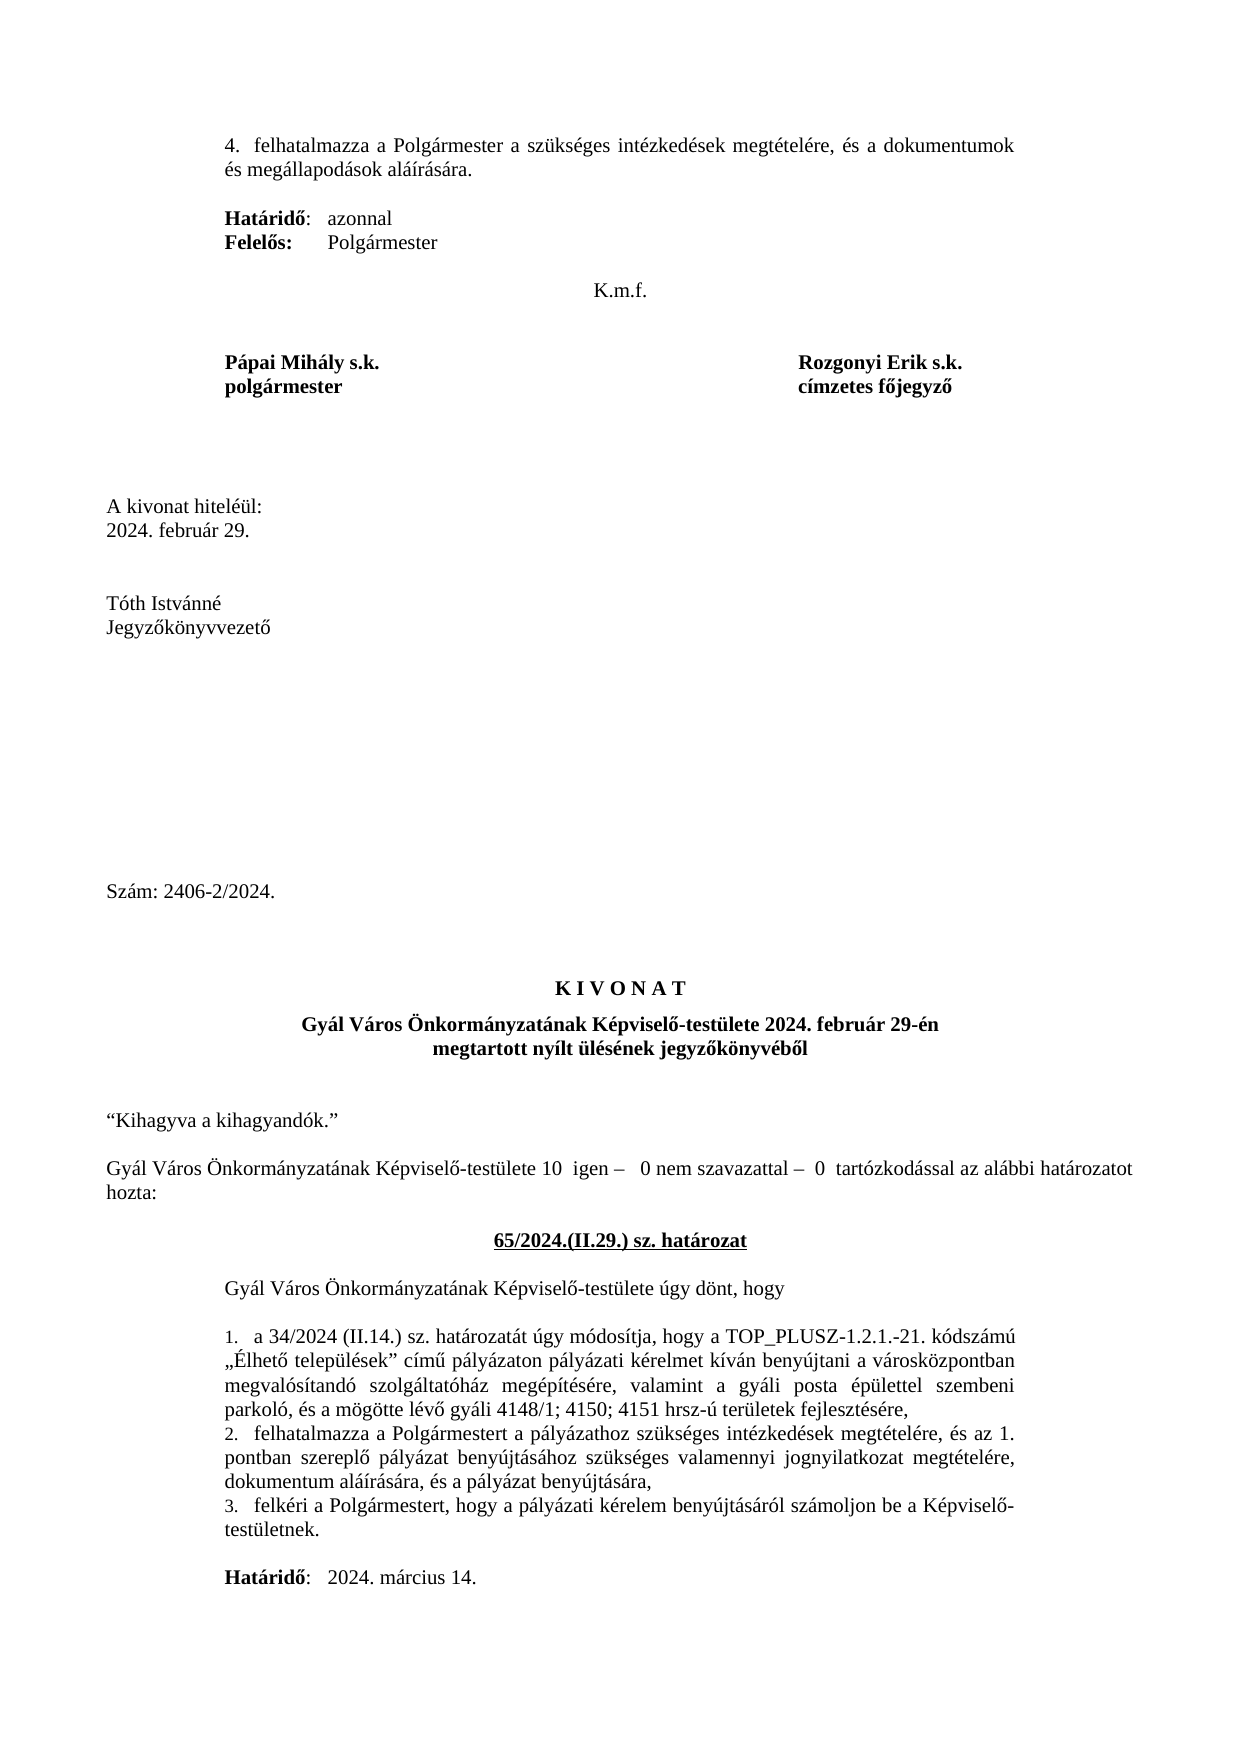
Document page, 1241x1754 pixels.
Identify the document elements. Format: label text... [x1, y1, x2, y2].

text polgármester címzetes főjegyző [224, 374, 1016, 398]
text Jegyzőkönyvvezető [106, 614, 1016, 639]
text Határidő: 2024. március 14. [224, 1565, 1016, 1589]
text A kivonat hiteléül: [106, 494, 1016, 518]
text Határidő: azonnal [224, 206, 1016, 229]
list felhatalmazza a Polgármestert a pályázathoz szükséges intézkedések megtételére, és az 1. pontban szereplő pályázat benyújtásához szükséges valamennyi jognyilatkozat megtételére, dokumentum aláírására, és a pályázat benyújtására, [224, 1421, 1016, 1493]
text “Kihagyva a kihagyandók.” [106, 1108, 1134, 1132]
text Felelős: Polgármester [224, 229, 1016, 254]
text Gyál Város Önkormányzatának Képviselő-testülete 2024. február 29-én [106, 1012, 1134, 1036]
text megtartott nyílt ülésének jegyzőkönyvéből [106, 1036, 1134, 1060]
text Gyál Város Önkormányzatának Képviselő-testülete úgy dönt, hogy [224, 1276, 1016, 1300]
list a 34/2024 (II.14.) sz. határozatát úgy módosítja, hogy a TOP_PLUSZ-1.2.1.-21. kódszámú „Élhető települések” című pályázaton pályázati kérelmet kíván benyújtani a városközpontban megvalósítandó szolgáltatóház megépítésére, valamint a gyáli posta épülettel szembeni parkoló, és a mögötte lévő gyáli 4148/1; 4150; 4151 hrsz-ú területek fejlesztésére, [224, 1324, 1016, 1421]
text Tóth Istvánné [106, 591, 1016, 614]
text Szám: 2406-2/2024. [106, 879, 1134, 903]
text 65/2024.(II.29.) sz. határozat [224, 1228, 1016, 1252]
text Gyál Város Önkormányzatának Képviselő-testülete 10 igen – 0 nem szavazattal – 0 tartózkodással az alábbi határozatot hozta: [106, 1156, 1134, 1204]
text K.m.f. [224, 278, 1016, 302]
list felhatalmazza a Polgármester a szükséges intézkedések megtételére, és a dokumentumok és megállapodások aláírására. [224, 133, 1016, 181]
list felkéri a Polgármestert, hogy a pályázati kérelem benyújtásáról számoljon be a Képviselő-testületnek. [224, 1493, 1016, 1541]
text K I V O N A T [106, 976, 1134, 999]
text Pápai Mihály s.k. Rozgonyi Erik s.k. [224, 350, 1016, 374]
text 2024. február 29. [106, 518, 1016, 542]
